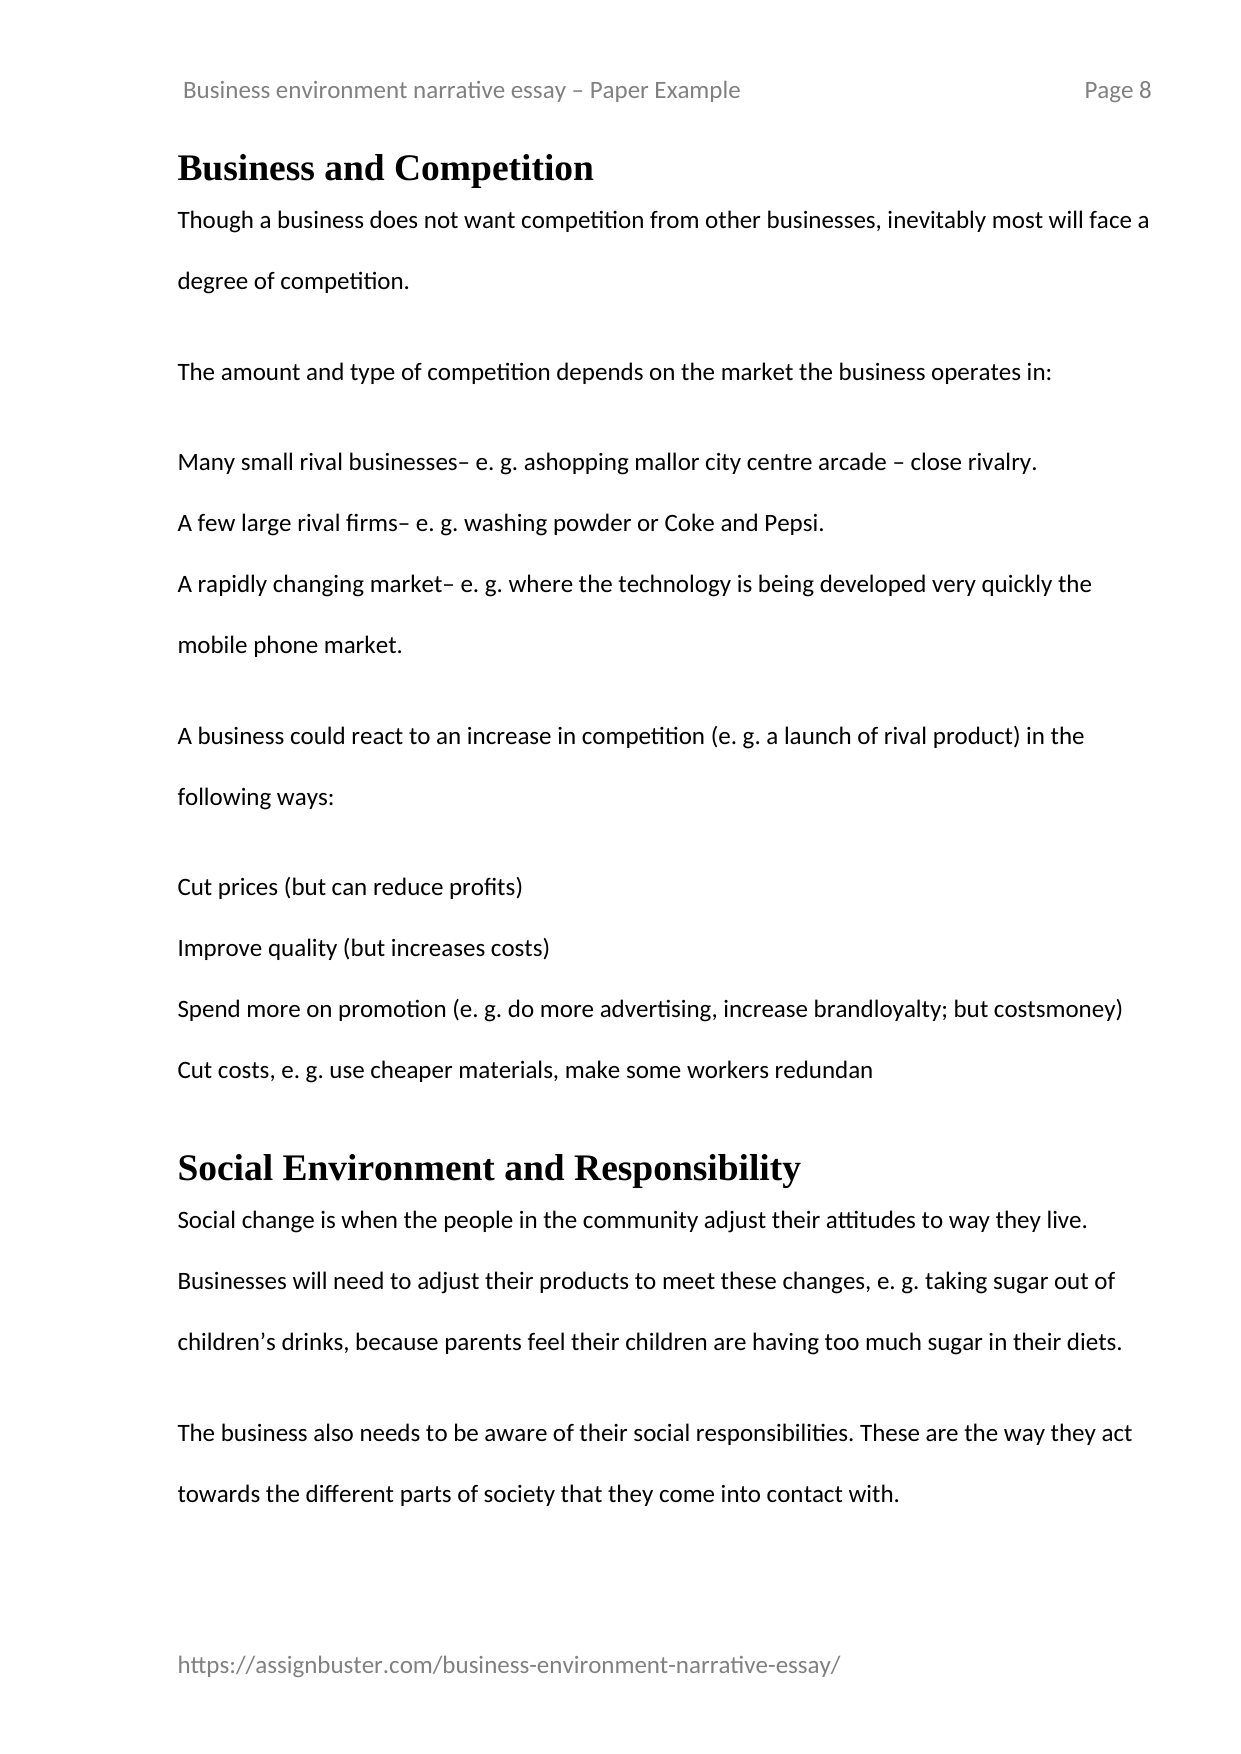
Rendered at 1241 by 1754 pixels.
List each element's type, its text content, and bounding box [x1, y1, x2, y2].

text The business also needs to be aware of their social responsibilities. These are the way they act towards the different parts of society that they come into contact with. [177, 1417, 1152, 1508]
text Cut prices (but can reduce profits) Improve quality (but increases costs) Spend more on promotion (e. g. do more advertising, increase brandloyalty; but costsmoney) Cut costs, e. g. use cheaper materials, make some workers redundan [177, 871, 1152, 1085]
text A business could react to an increase in competition (e. g. a launch of rival product) in the following ways: [177, 720, 1152, 811]
text Though a business does not want competition from other businesses, inevitably most will face a degree of competition. [177, 204, 1152, 296]
text Many small rival businesses– e. g. ashopping mallor city centre arcade – close rivalry. A few large rival firms– e. g. washing powder or Coke and Pepsi. A rapidly changing market– e. g. where the technology is being developed very quickly the mobile phone market. [177, 446, 1152, 660]
text The amount and type of competition depends on the market the business operates in: [177, 356, 1152, 386]
text Social change is when the people in the community adjust their attitudes to way they live. Businesses will need to adjust their products to meet these changes, e. g. taking sugar out of children’s drinks, because parents feel their children are having too much sugar in their diets. [177, 1204, 1152, 1357]
subtitle Social Environment and Responsibility [177, 1145, 1152, 1188]
subtitle Business and Competition [177, 145, 1152, 188]
